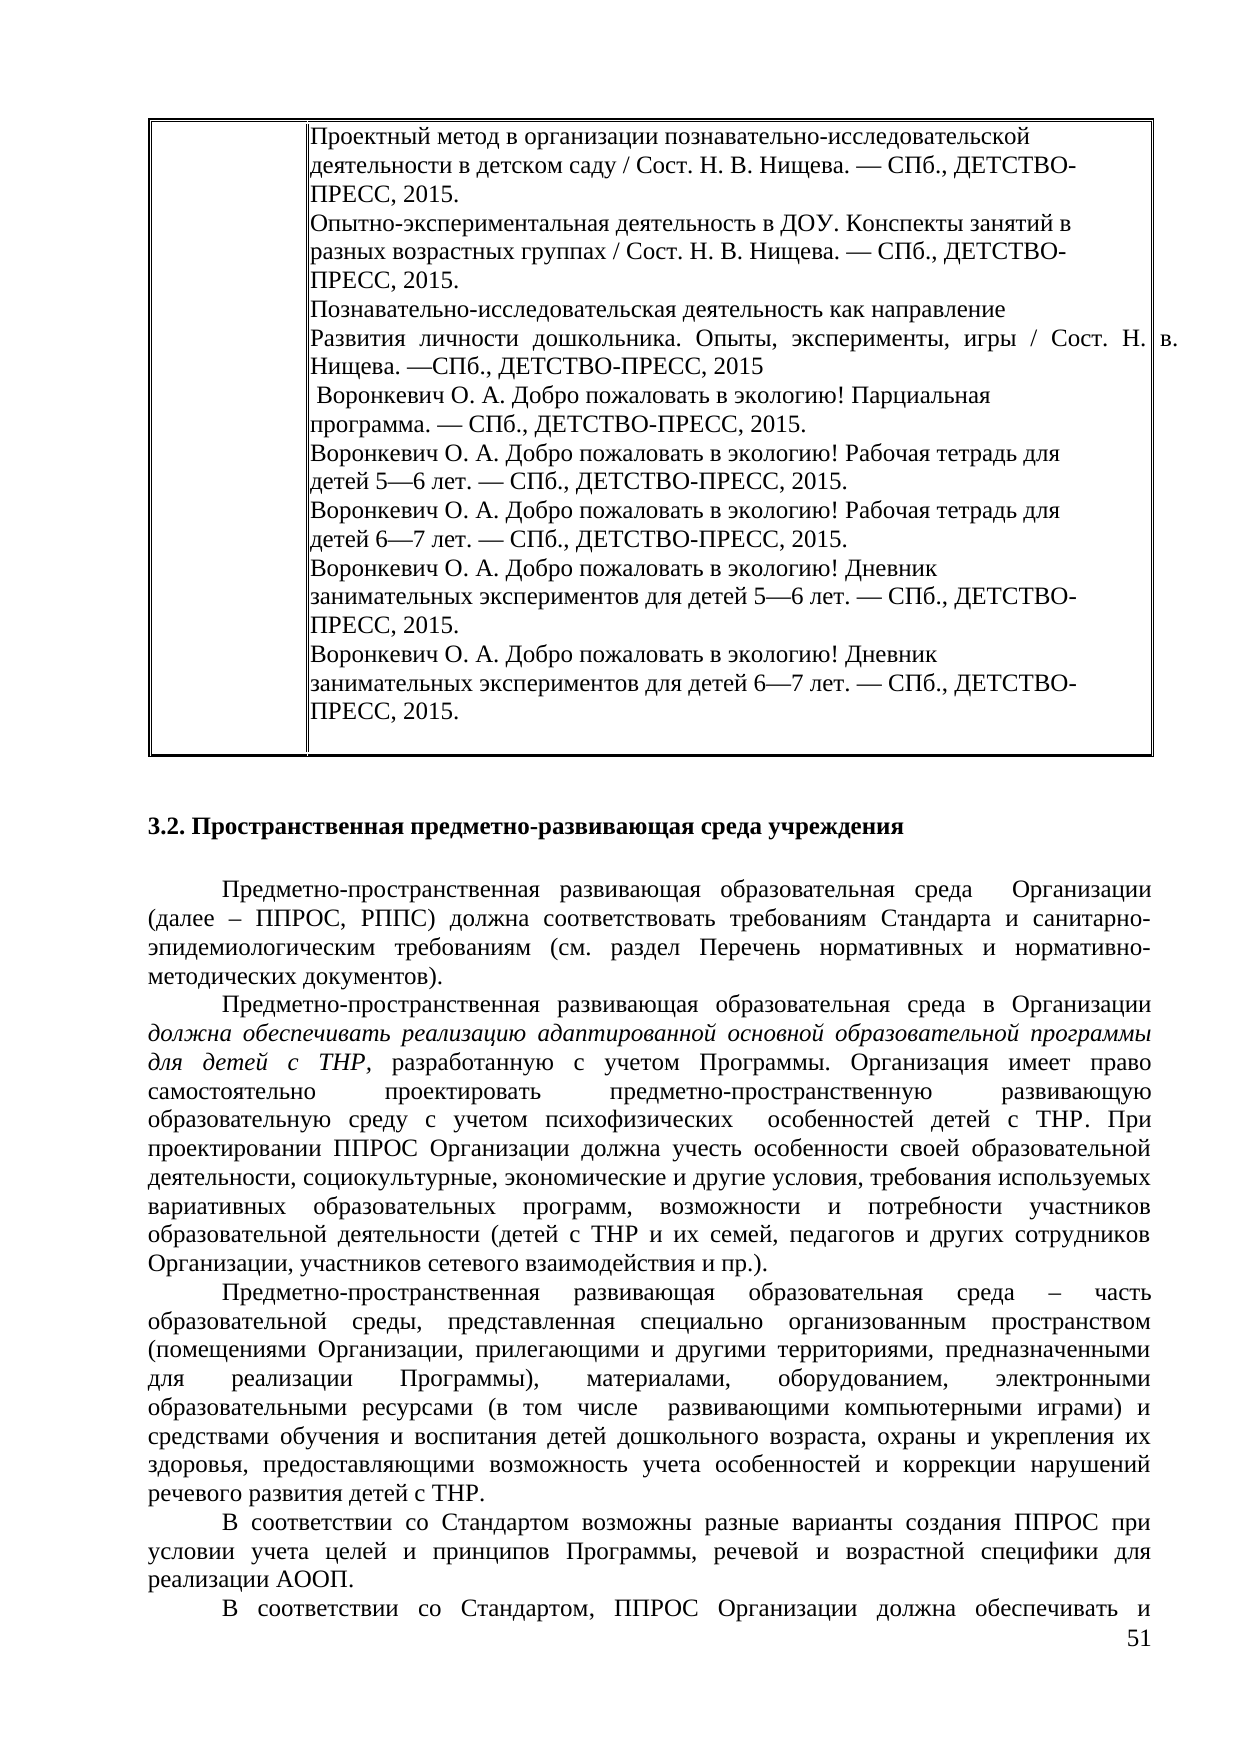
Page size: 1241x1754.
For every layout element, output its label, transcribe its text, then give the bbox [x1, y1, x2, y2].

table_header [308, 122, 1151, 754]
text Предметно-пространственная развивающая образовательная среда Организации (далее – ППРОС, РППС) должна соответствовать требованиям Стандарта и санитарно-эпидемиологическим требованиям (см. раздел Перечень нормативных и нормативно-методических документов). [148, 874, 1152, 989]
text Предметно-пространственная развивающая образовательная среда – часть образовательной среды, представленная специально организованным пространством (помещениями Организации, прилегающими и другими территориями, предназначенными для реализации Программы), материалами, оборудованием, электронными образовательными ресурсами (в том числе развивающими компьютерными играми) и средствами обучения и воспитания детей дошкольного возраста, охраны и укрепления их здоровья, предоставляющими возможность учета особенностей и коррекции нарушений речевого развития детей с ТНР. [148, 1277, 1152, 1507]
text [148, 1593, 1152, 1622]
text Предметно-пространственная развивающая образовательная среда в Организации должна обеспечивать реализацию адаптированной основной образовательной программы для детей с ТНР, разработанную с учетом Программы. Организация имеет право самостоятельно проектировать предметно-пространственную развивающую образовательную среду с учетом психофизических особенностей детей с ТНР. При проектировании ППРОС Организации должна учесть особенности своей образовательной деятельности, социокультурные, экономические и другие условия, требования используемых вариативных образовательных программ, возможности и потребности участников образовательной деятельности (детей с ТНР и их семей, педагогов и других сотрудников Организации, участников сетевого взаимодействия и пр.). [148, 989, 1152, 1277]
subtitle 3.2. Пространственная предметно-развивающая среда учреждения [148, 811, 1152, 839]
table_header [152, 122, 307, 754]
text В соответствии со Стандартом возможны разные варианты создания ППРОС при условии учета целей и принципов Программы, речевой и возрастной специфики для реализации АООП. [148, 1507, 1152, 1593]
